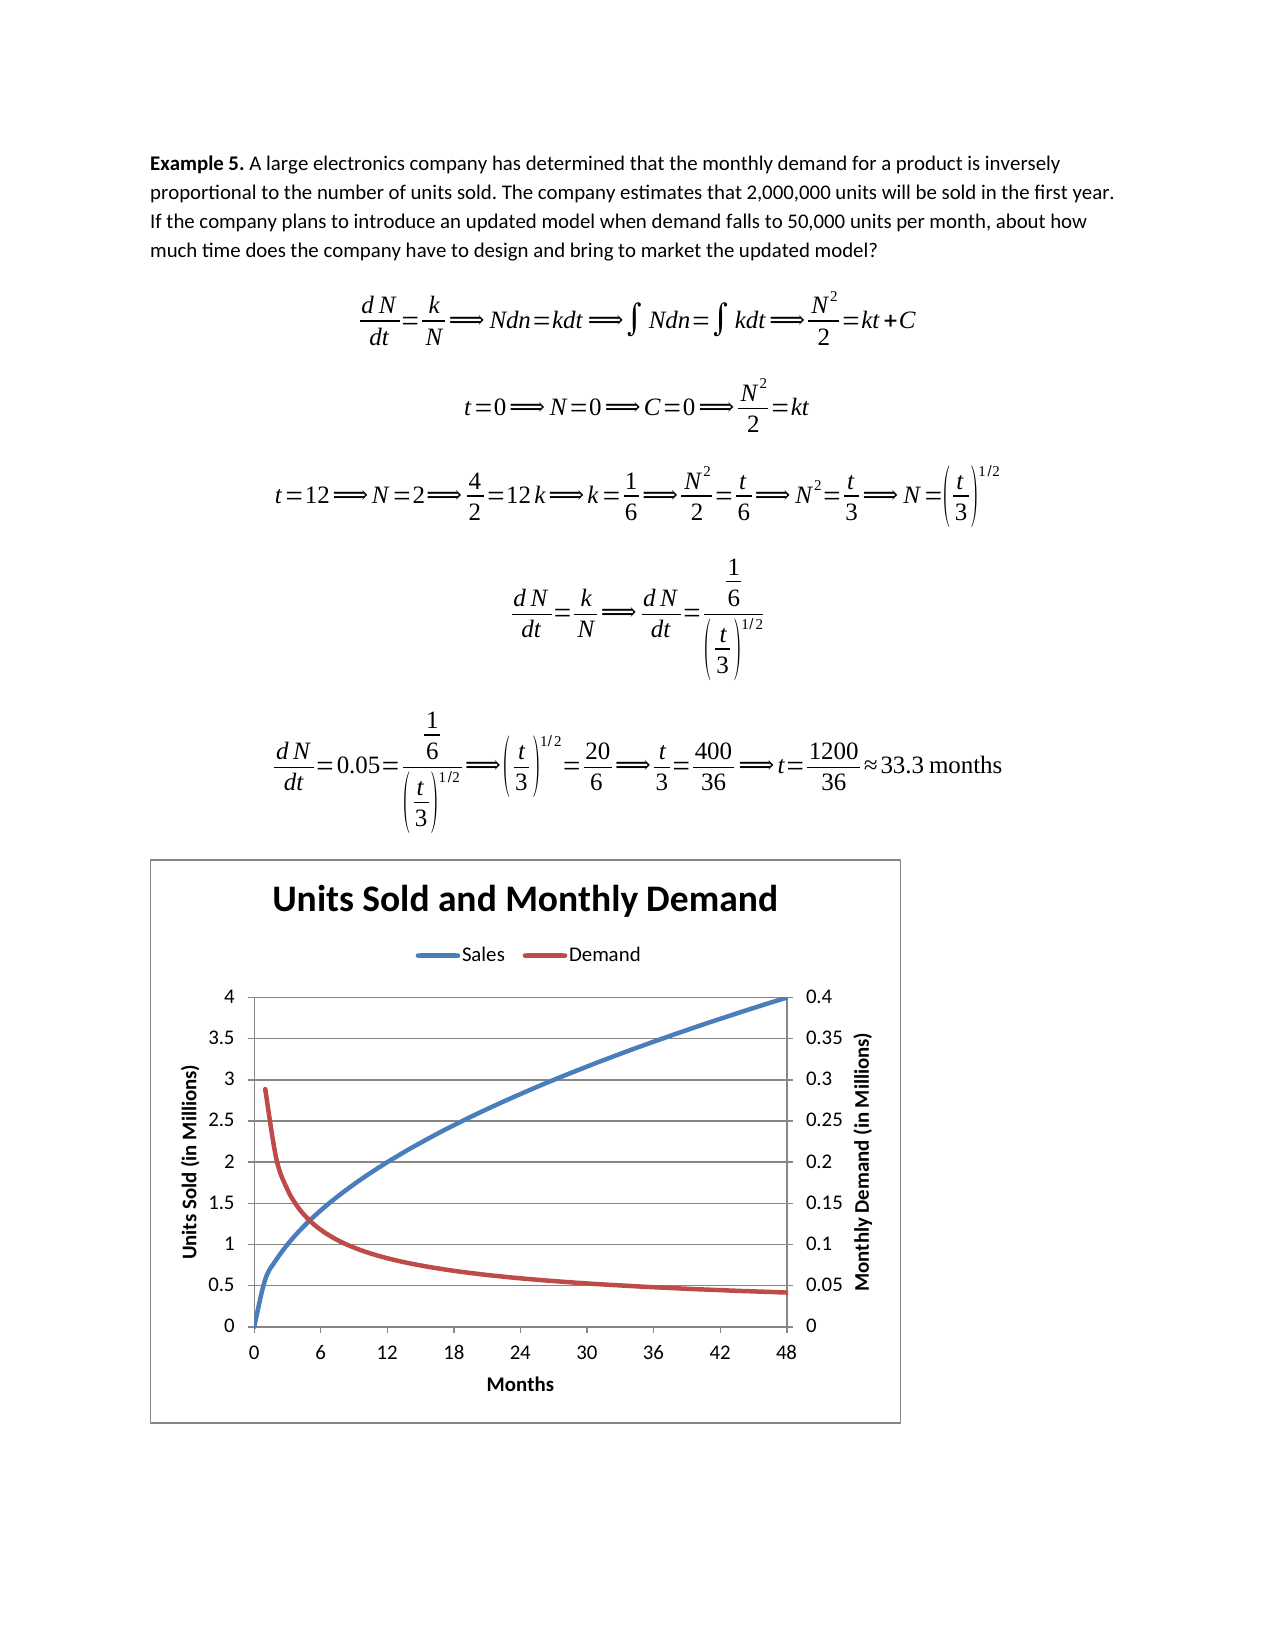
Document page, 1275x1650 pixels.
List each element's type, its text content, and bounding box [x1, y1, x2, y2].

text Example 5. A large electronics company has determined that the monthly demand for a product is inversely proportional to the number of units sold. The company estimates that 2,000,000 units will be sold in the first year. If the company plans to introduce an updated model when demand falls to 50,000 units per month, about how much time does the company have to design and bring to market the updated model? [150, 150, 1125, 263]
